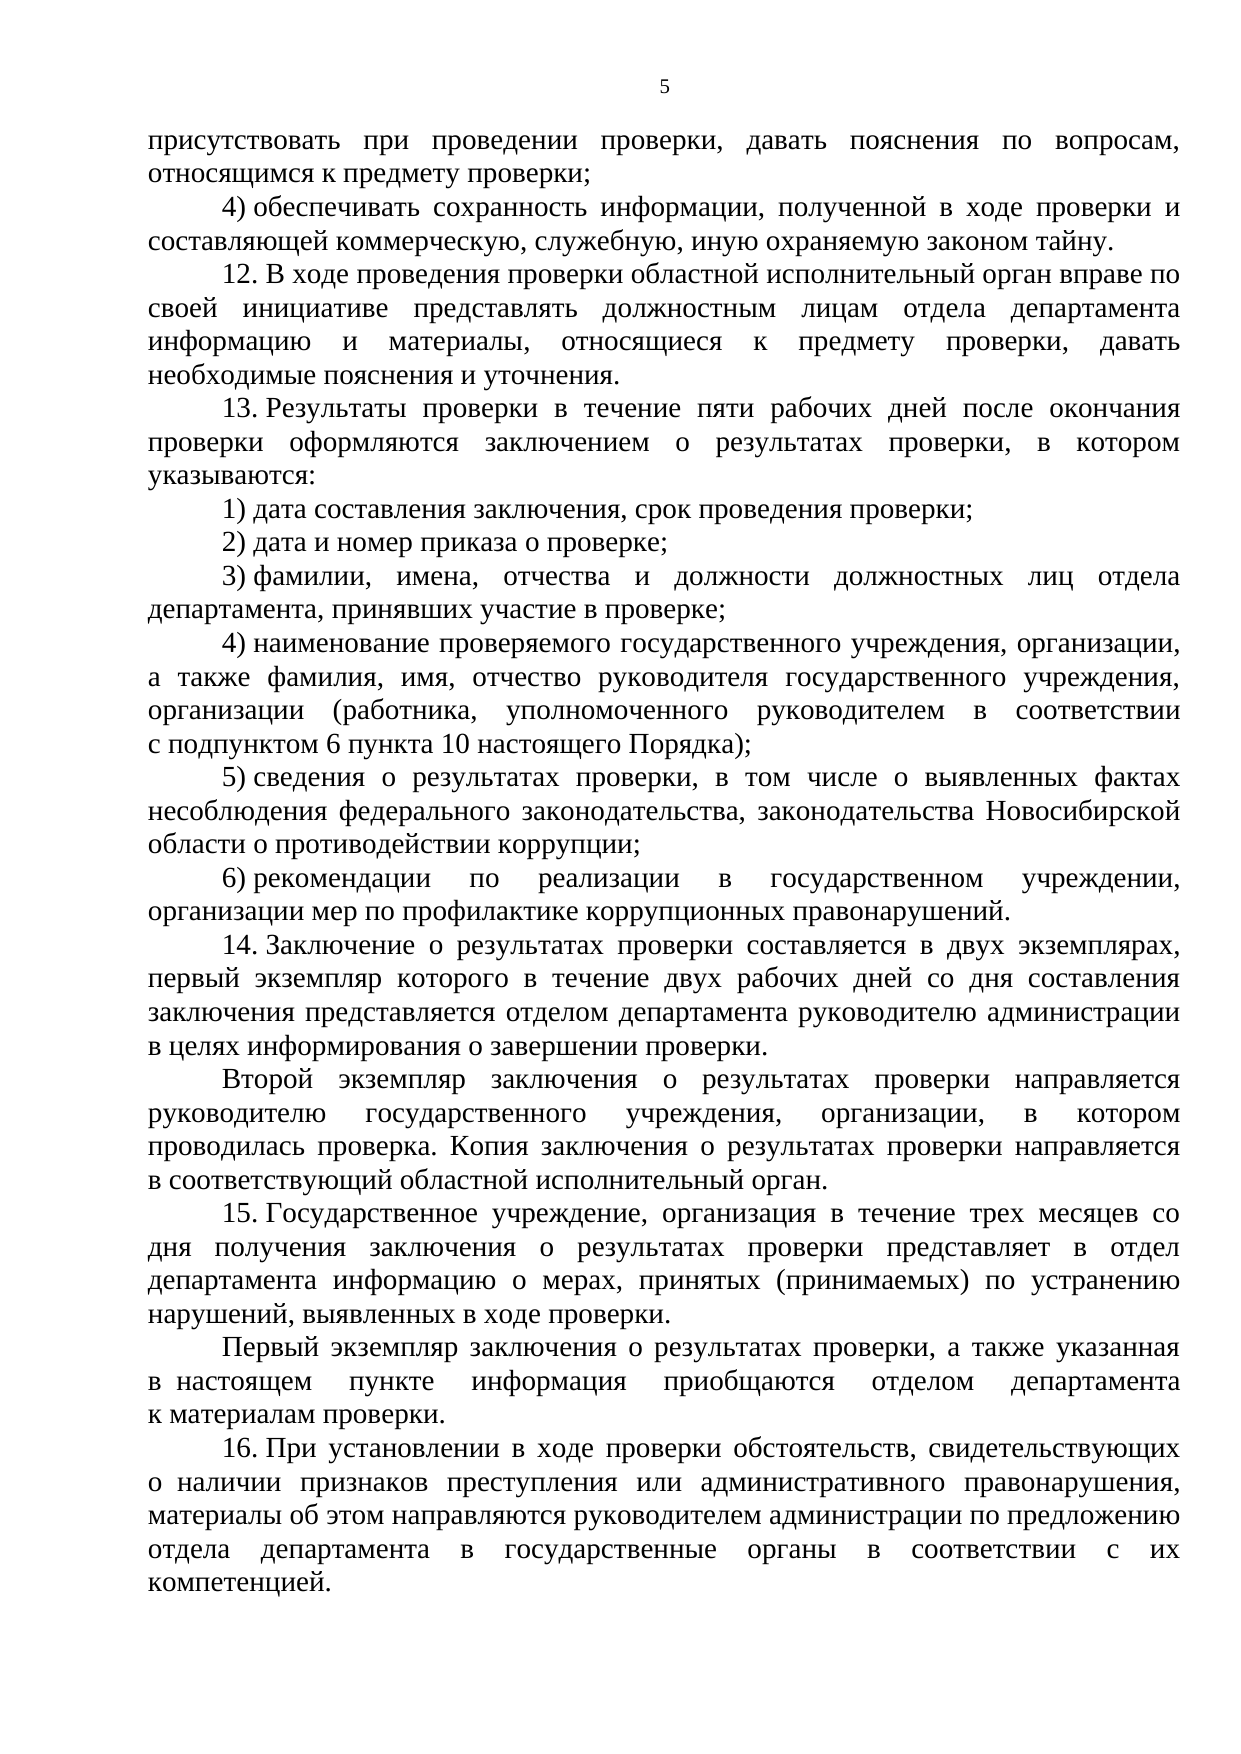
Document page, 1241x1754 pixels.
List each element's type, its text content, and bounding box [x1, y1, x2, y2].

text 15. Государственное учреждение, организация в течение трех месяцев со дня получения заключения о результатах проверки представляет в отдел департамента информацию о мерах, принятых (принимаемых) по устранению нарушений, выявленных в ходе проверки. [148, 1195, 1181, 1329]
text 6) рекомендации по реализации в государственном учреждении, организации мер по профилактике коррупционных правонарушений. [148, 860, 1181, 927]
text Первый экземпляр заключения о результатах проверки, а также указанная в настоящем пункте информация приобщаются отделом департамента к материалам проверки. [148, 1329, 1181, 1430]
text Второй экземпляр заключения о результатах проверки направляется руководителю государственного учреждения, организации, в котором проводилась проверка. Копия заключения о результатах проверки направляется в соответствующий областной исполнительный орган. [148, 1061, 1181, 1195]
text 14. Заключение о результатах проверки составляется в двух экземплярах, первый экземпляр которого в течение двух рабочих дней со дня составления заключения представляется отделом департамента руководителю администрации в целях информирования о завершении проверки. [148, 927, 1181, 1061]
text 5) сведения о результатах проверки, в том числе о выявленных фактах несоблюдения федерального законодательства, законодательства Новосибирской области о противодействии коррупции; [148, 759, 1181, 860]
text 13. Результаты проверки в течение пяти рабочих дней после окончания проверки оформляются заключением о результатах проверки, в котором указываются: [148, 390, 1181, 491]
text 4) наименование проверяемого государственного учреждения, организации, а также фамилия, имя, отчество руководителя государственного учреждения, организации (работника, уполномоченного руководителем в соответствии с подпунктом 6 пункта 10 настоящего Порядка); [148, 625, 1181, 759]
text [148, 122, 1181, 189]
text 12. В ходе проведения проверки областной исполнительный орган вправе по своей инициативе представлять должностным лицам отдела департамента информацию и материалы, относящиеся к предмету проверки, давать необходимые пояснения и уточнения. [148, 256, 1181, 390]
text 1) дата составления заключения, срок проведения проверки; [148, 491, 1181, 524]
text 16. При установлении в ходе проверки обстоятельств, свидетельствующих о наличии признаков преступления или административного правонарушения, материалы об этом направляются руководителем администрации по предложению отдела департамента в государственные органы в соответствии с их компетенцией. [148, 1430, 1181, 1598]
text 2) дата и номер приказа о проверке; [148, 524, 1181, 558]
text 4) обеспечивать сохранность информации, полученной в ходе проверки и составляющей коммерческую, служебную, иную охраняемую законом тайну. [148, 189, 1181, 256]
text 3) фамилии, имена, отчества и должности должностных лиц отдела департамента, принявших участие в проверке; [148, 558, 1181, 625]
